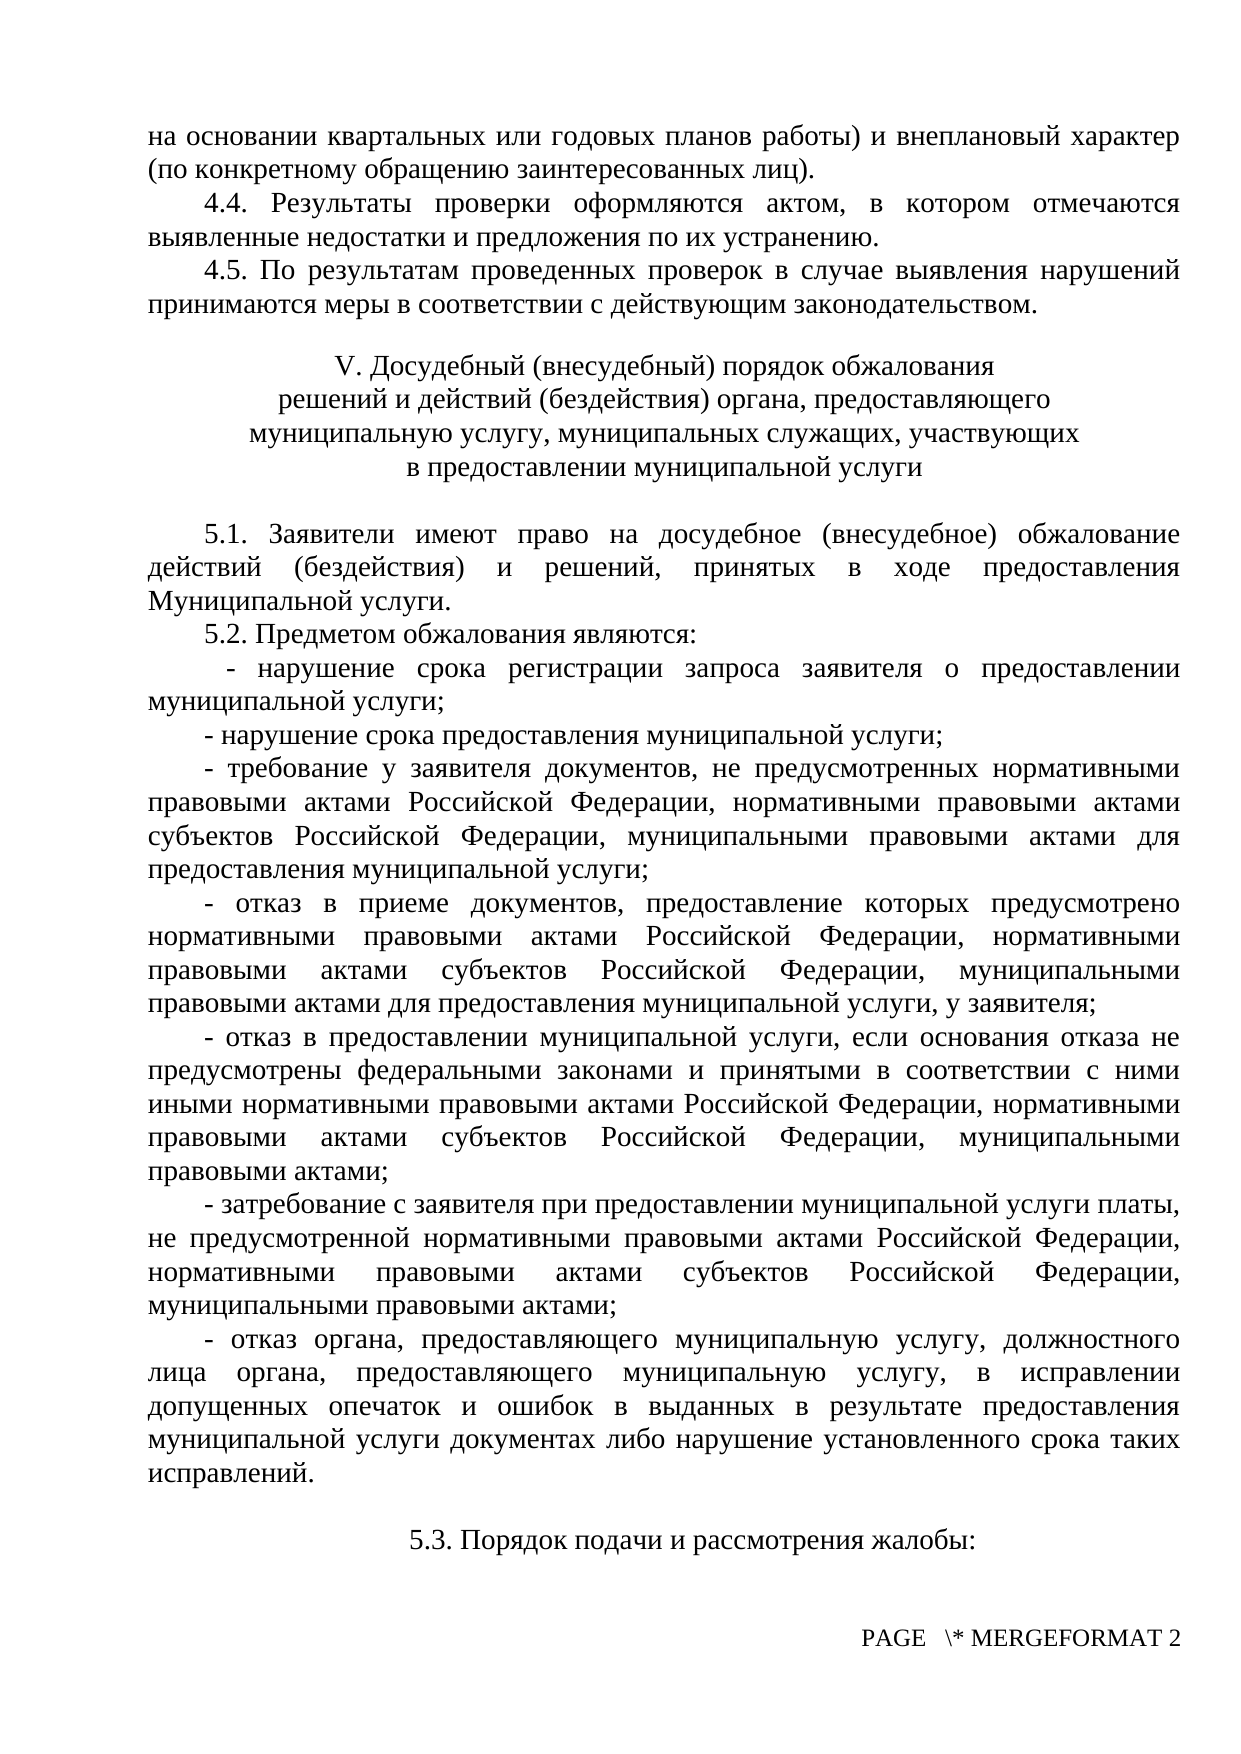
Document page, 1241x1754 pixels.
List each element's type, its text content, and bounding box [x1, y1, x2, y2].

text решений и действий (бездействия) органа, предоставляющего [148, 382, 1181, 415]
text 4.5. По результатам проведенных проверок в случае выявления нарушений принимаются меры в соответствии с действующим законодательством. [148, 252, 1181, 319]
text 5.3. Порядок подачи и рассмотрения жалобы: [148, 1522, 1181, 1556]
text - отказ органа, предоставляющего муниципальную услугу, должностного лица органа, предоставляющего муниципальную услугу, в исправлении допущенных опечаток и ошибок в выданных в результате предоставления муниципальной услуги документах либо нарушение установленного срока таких исправлений. [148, 1321, 1181, 1488]
text муниципальную услугу, муниципальных служащих, участвующих [148, 415, 1181, 449]
text - отказ в приеме документов, предоставление которых предусмотрено нормативными правовыми актами Российской Федерации, нормативными правовыми актами субъектов Российской Федерации, муниципальными правовыми актами для предоставления муниципальной услуги, у заявителя; [148, 885, 1181, 1019]
text 5.1. Заявители имеют право на досудебное (внесудебное) обжалование действий (бездействия) и решений, принятых в ходе предоставления Муниципальной услуги. [148, 516, 1181, 616]
text - требование у заявителя документов, не предусмотренных нормативными правовыми актами Российской Федерации, нормативными правовыми актами субъектов Российской Федерации, муниципальными правовыми актами для предоставления муниципальной услуги; [148, 751, 1181, 885]
text - отказ в предоставлении муниципальной услуги, если основания отказа не предусмотрены федеральными законами и принятыми в соответствии с ними иными нормативными правовыми актами Российской Федерации, нормативными правовыми актами субъектов Российской Федерации, муниципальными правовыми актами; [148, 1019, 1181, 1187]
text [148, 118, 1181, 185]
text - нарушение срока регистрации запроса заявителя о предоставлении муниципальной услуги; [148, 650, 1181, 717]
text - нарушение срока предоставления муниципальной услуги; [148, 717, 1181, 751]
text в предоставлении муниципальной услуги [148, 449, 1181, 482]
text 4.4. Результаты проверки оформляются актом, в котором отмечаются выявленные недостатки и предложения по их устранению. [148, 185, 1181, 252]
text 5.2. Предметом обжалования являются: [148, 616, 1181, 650]
text V. Досудебный (внесудебный) порядок обжалования [148, 348, 1181, 382]
text - затребование с заявителя при предоставлении муниципальной услуги платы, не предусмотренной нормативными правовыми актами Российской Федерации, нормативными правовыми актами субъектов Российской Федерации, муниципальными правовыми актами; [148, 1187, 1181, 1321]
